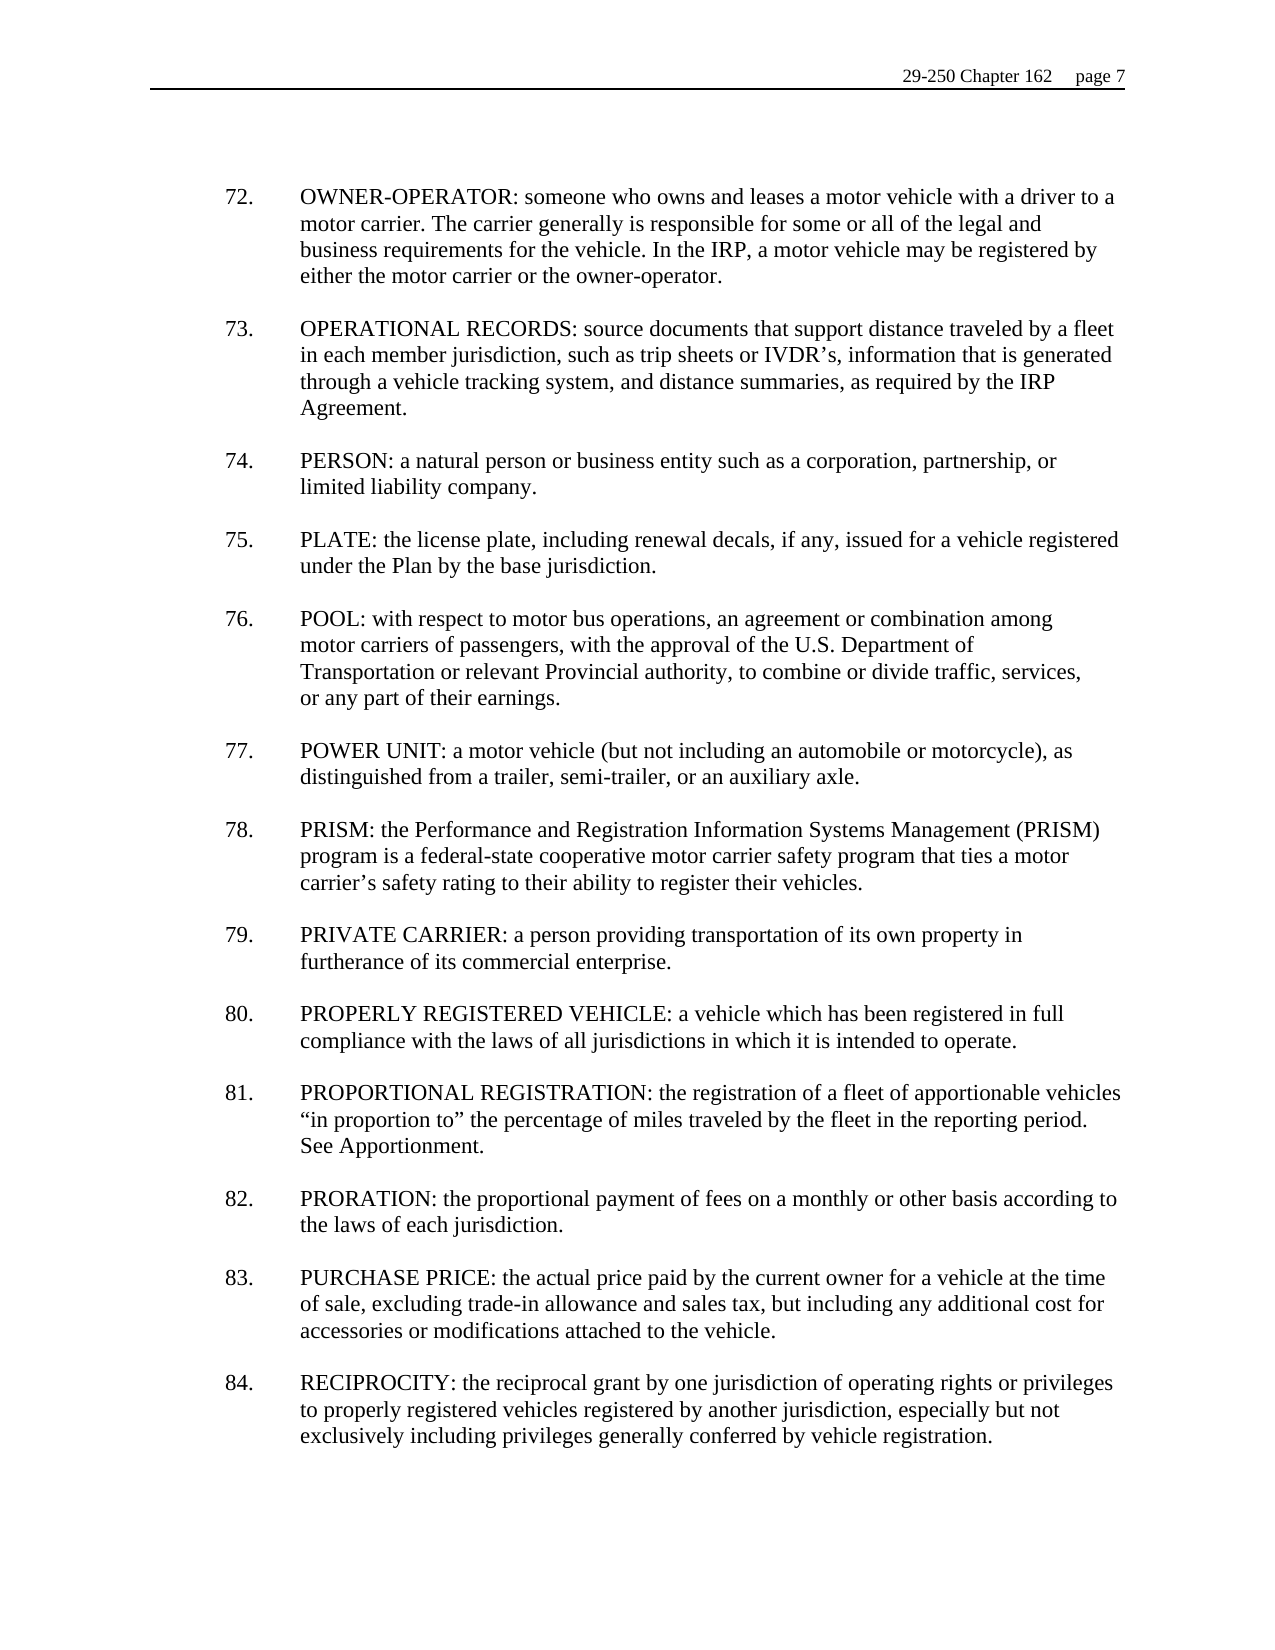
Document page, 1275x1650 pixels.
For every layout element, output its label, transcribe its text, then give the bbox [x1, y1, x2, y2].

list RECIPROCITY: the reciprocal grant by one jurisdiction of operating rights or privileges to properly registered vehicles registered by another jurisdiction, especially but not exclusively including privileges generally conferred by vehicle registration. [225, 1369, 1125, 1448]
list PRISM: the Performance and Registration Information Systems Management (PRISM) program is a federal-state cooperative motor carrier safety program that ties a motor carrier’s safety rating to their ability to register their vehicles. [225, 816, 1125, 895]
list PROPERLY REGISTERED VEHICLE: a vehicle which has been registered in full compliance with the laws of all jurisdictions in which it is intended to operate. [225, 1000, 1125, 1053]
list PLATE: the license plate, including renewal decals, if any, issued for a vehicle registered under the Plan by the base jurisdiction. [225, 526, 1125, 579]
list PROPORTIONAL REGISTRATION: the registration of a fleet of apportionable vehicles “in proportion to” the percentage of miles traveled by the fleet in the reporting period. See Apportionment. [225, 1079, 1125, 1158]
list OWNER-OPERATOR: someone who owns and leases a motor vehicle with a driver to a motor carrier. The carrier generally is responsible for some or all of the legal and business requirements for the vehicle. In the IRP, a motor vehicle may be registered by either the motor carrier or the owner-operator. [225, 183, 1125, 289]
list POWER UNIT: a motor vehicle (but not including an automobile or motorcycle), as distinguished from a trailer, semi-trailer, or an auxiliary axle. [225, 737, 1125, 789]
list PURCHASE PRICE: the actual price paid by the current owner for a vehicle at the time of sale, excluding trade-in allowance and sales tax, but including any additional cost for accessories or modifications attached to the vehicle. [225, 1264, 1125, 1343]
list PERSON: a natural person or business entity such as a corporation, partnership, or limited liability company. [225, 447, 1125, 500]
list OPERATIONAL RECORDS: source documents that support distance traveled by a fleet in each member jurisdiction, such as trip sheets or IVDR’s, information that is generated through a vehicle tracking system, and distance summaries, as required by the IRP Agreement. [225, 315, 1125, 421]
list PRIVATE CARRIER: a person providing transportation of its own property in furtherance of its commercial enterprise. [225, 921, 1125, 974]
list PRORATION: the proportional payment of fees on a monthly or other basis according to the laws of each jurisdiction. [225, 1185, 1125, 1238]
list POOL: with respect to motor bus operations, an agreement or combination among motor carriers of passengers, with the approval of the U.S. Department of Transportation or relevant Provincial authority, to combine or divide traffic, services, or any part of their earnings. [225, 605, 1106, 711]
